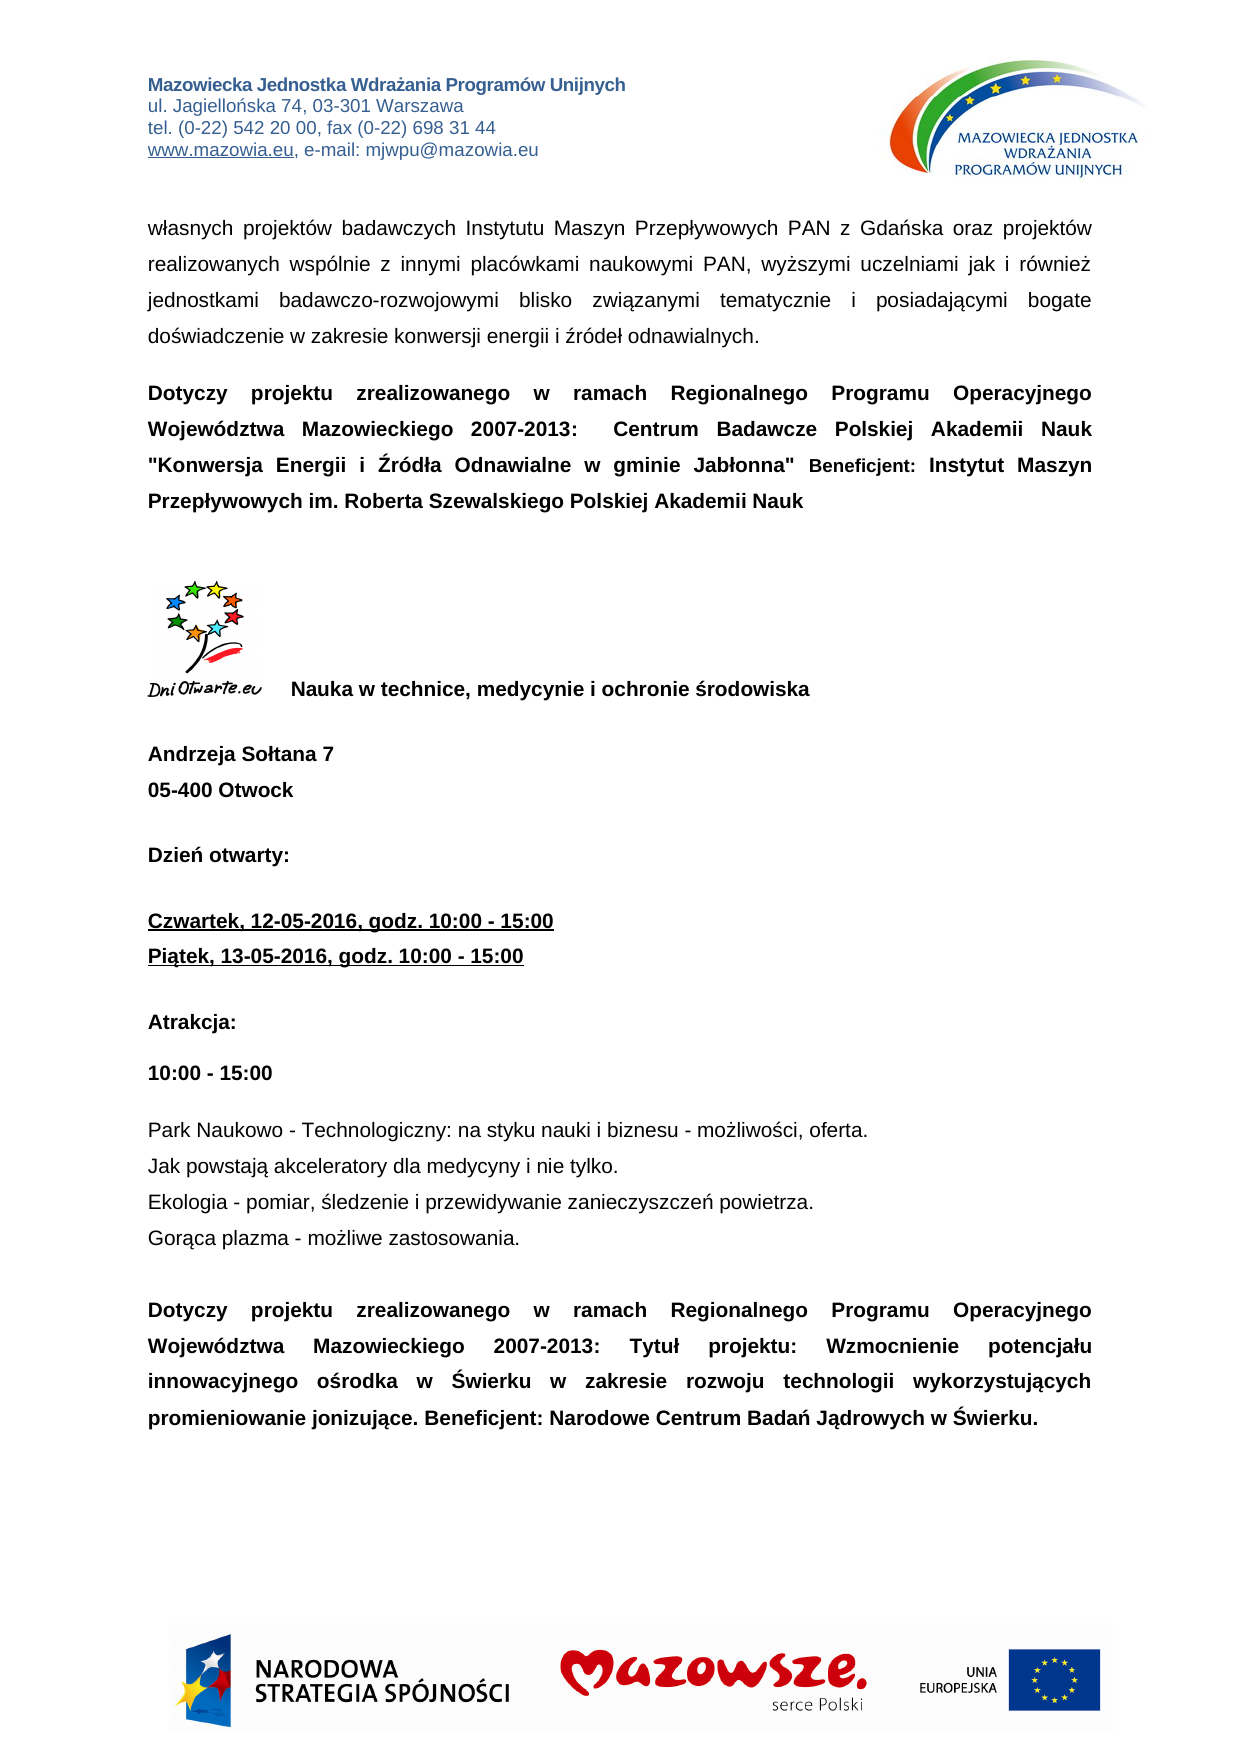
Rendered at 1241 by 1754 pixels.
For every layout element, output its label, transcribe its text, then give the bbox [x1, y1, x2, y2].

text Nauka w technice, medycynie i ochronie środowiska [148, 581, 1093, 701]
text Atrakcja: [148, 1009, 1093, 1033]
text 10:00 - 15:00 [148, 1061, 1093, 1085]
text Jak powstają akceleratory dla medycyny i nie tylko. Ekologia - pomiar, śledzenie i przewidywanie zanieczyszczeń powietrza. Gorąca plazma - możliwe zastosowania. [148, 1154, 1093, 1249]
text Czwartek, 12-05-2016, godz. 10:00 - 15:00 Piątek, 13-05-2016, godz. 10:00 - 15:00 [148, 908, 1093, 968]
picture [168, 1623, 1113, 1733]
text Dzień otwarty: [148, 843, 1093, 867]
text Park Naukowo - Technologiczny: na styku nauki i biznesu - możliwości, oferta. [148, 1118, 1093, 1142]
picture [147, 581, 262, 697]
text Dotyczy projektu zrealizowanego w ramach Regionalnego Programu Operacyjnego Województwa Mazowieckiego 2007-2013: Centrum Badawcze Polskiej Akademii Nauk "Konwersja Energii i Źródła Odnawialne w gminie Jabłonna" Beneficjent: Instytut Maszyn Przepływowych im. Roberta Szewalskiego Polskiej Akademii Nauk [148, 381, 1093, 512]
picture [878, 50, 1178, 193]
text Dotyczy projektu zrealizowanego w ramach Regionalnego Programu Operacyjnego Województwa Mazowieckiego 2007-2013: Tytuł projektu: Wzmocnienie potencjału innowacyjnego ośrodka w Świerku w zakresie rozwoju technologii wykorzystujących promieniowanie jonizujące. Beneficjent: Narodowe Centrum Badań Jądrowych w Świerku. [148, 1297, 1093, 1429]
text Andrzeja Sołtana 7 05-400 Otwock [148, 742, 1093, 802]
